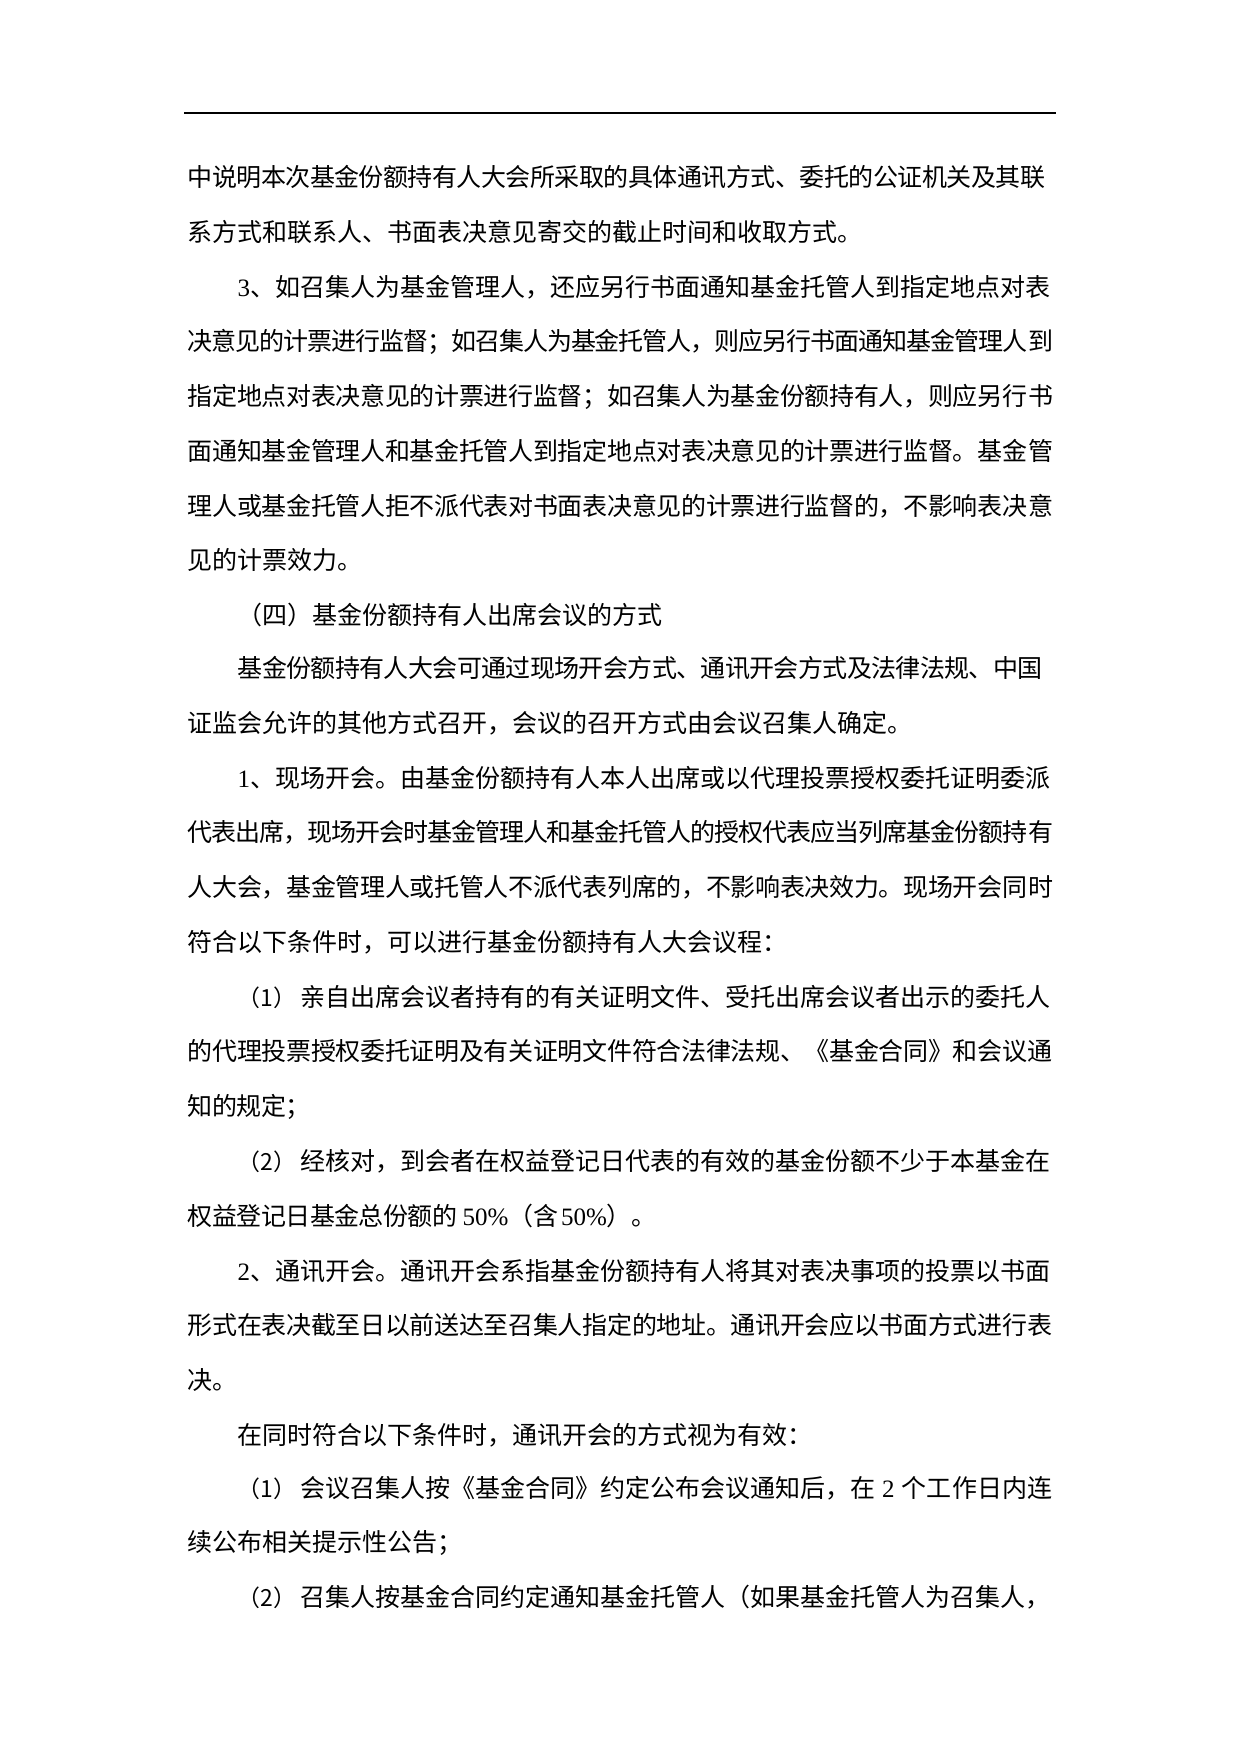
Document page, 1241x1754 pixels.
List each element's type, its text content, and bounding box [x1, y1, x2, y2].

text 在同时符合以下条件时，通讯开会的方式视为有效： [237, 1415, 1101, 1451]
text （四）基金份额持有人出席会议的方式 [237, 596, 1101, 632]
text 2、通讯开会。通讯开会系指基金份额持有人将其对表决事项的投票以书面形式在表决截至日以前送达至召集人指定的地址。通讯开会应以书面方式进行表决。 [187, 1251, 1053, 1397]
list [187, 1578, 1053, 1614]
text 1、现场开会。由基金份额持有人本人出席或以代理投票授权委托证明委派代表出席，现场开会时基金管理人和基金托管人的授权代表应当列席基金份额持有人大会，基金管理人或托管人不派代表列席的，不影响表决效力。现场开会同时符合以下条件时，可以进行基金份额持有人大会议程： [187, 758, 1053, 958]
list 经核对，到会者在权益登记日代表的有效的基金份额不少于本基金在权益登记日基金总份额的 50%（含 50%）。 [187, 1141, 1053, 1232]
text 中说明本次基金份额持有人大会所采取的具体通讯方式、委托的公证机关及其联系方式和联系人、书面表决意见寄交的截止时间和收取方式。 [187, 158, 1053, 249]
list 会议召集人按《基金合同》约定公布会议通知后，在 2 个工作日内连续公布相关提示性公告； [187, 1468, 1053, 1559]
text 基金份额持有人大会可通过现场开会方式、通讯开会方式及法律法规、中国证监会允许的其他方式召开，会议的召开方式由会议召集人确定。 [187, 649, 1053, 739]
text 3、如召集人为基金管理人，还应另行书面通知基金托管人到指定地点对表决意见的计票进行监督；如召集人为基金托管人，则应另行书面通知基金管理人到指定地点对表决意见的计票进行监督；如召集人为基金份额持有人，则应另行书面通知基金管理人和基金托管人到指定地点对表决意见的计票进行监督。基金管理人或基金托管人拒不派代表对书面表决意见的计票进行监督的，不影响表决意见的计票效力。 [187, 267, 1053, 577]
list 亲自出席会议者持有的有关证明文件、受托出席会议者出示的委托人的代理投票授权委托证明及有关证明文件符合法律法规、《基金合同》和会议通知的规定； [187, 977, 1053, 1123]
